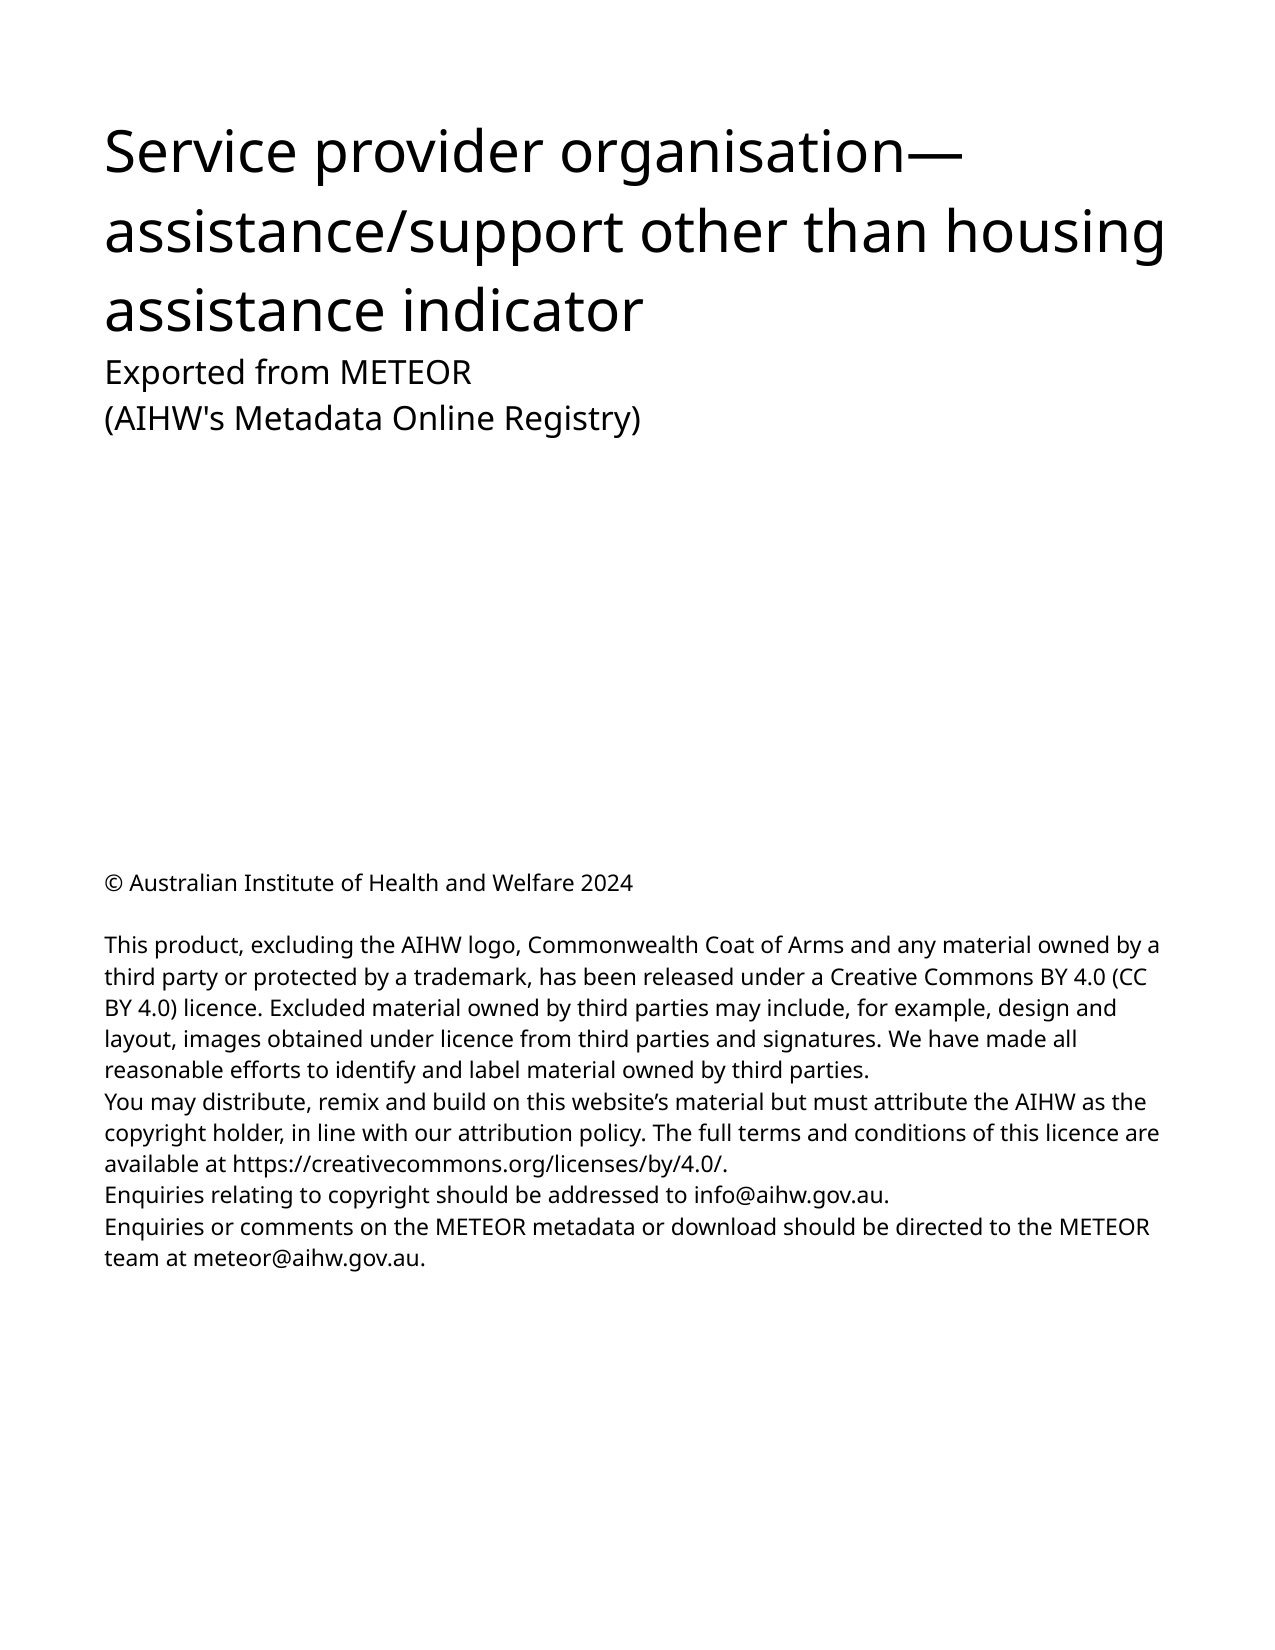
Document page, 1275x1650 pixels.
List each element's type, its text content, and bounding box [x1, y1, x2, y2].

text Enquiries relating to copyright should be addressed to info@aihw.gov.au. [104, 1179, 1171, 1211]
subtitle (AIHW's Metadata Online Registry) [104, 394, 1171, 440]
text © Australian Institute of Health and Welfare 2024 [104, 867, 1171, 898]
subtitle Exported from METEOR [104, 349, 1171, 394]
text You may distribute, remix and build on this website’s material but must attribute the AIHW as the copyright holder, in line with our attribution policy. The full terms and conditions of this licence are available at https://creativecommons.org/licenses/by/4.0/. [104, 1086, 1171, 1179]
text This product, excluding the AIHW logo, Commonwealth Coat of Arms and any material owned by a third party or protected by a trademark, has been released under a Creative Commons BY 4.0 (CC BY 4.0) licence. Excluded material owned by third parties may include, for example, design and layout, images obtained under licence from third parties and signatures. We have made all reasonable efforts to identify and label material owned by third parties. [104, 929, 1171, 1086]
title Service provider organisation—assistance/support other than housing assistance indicator [104, 110, 1171, 349]
text Enquiries or comments on the METEOR metadata or download should be directed to the METEOR team at meteor@aihw.gov.au. [104, 1211, 1171, 1273]
